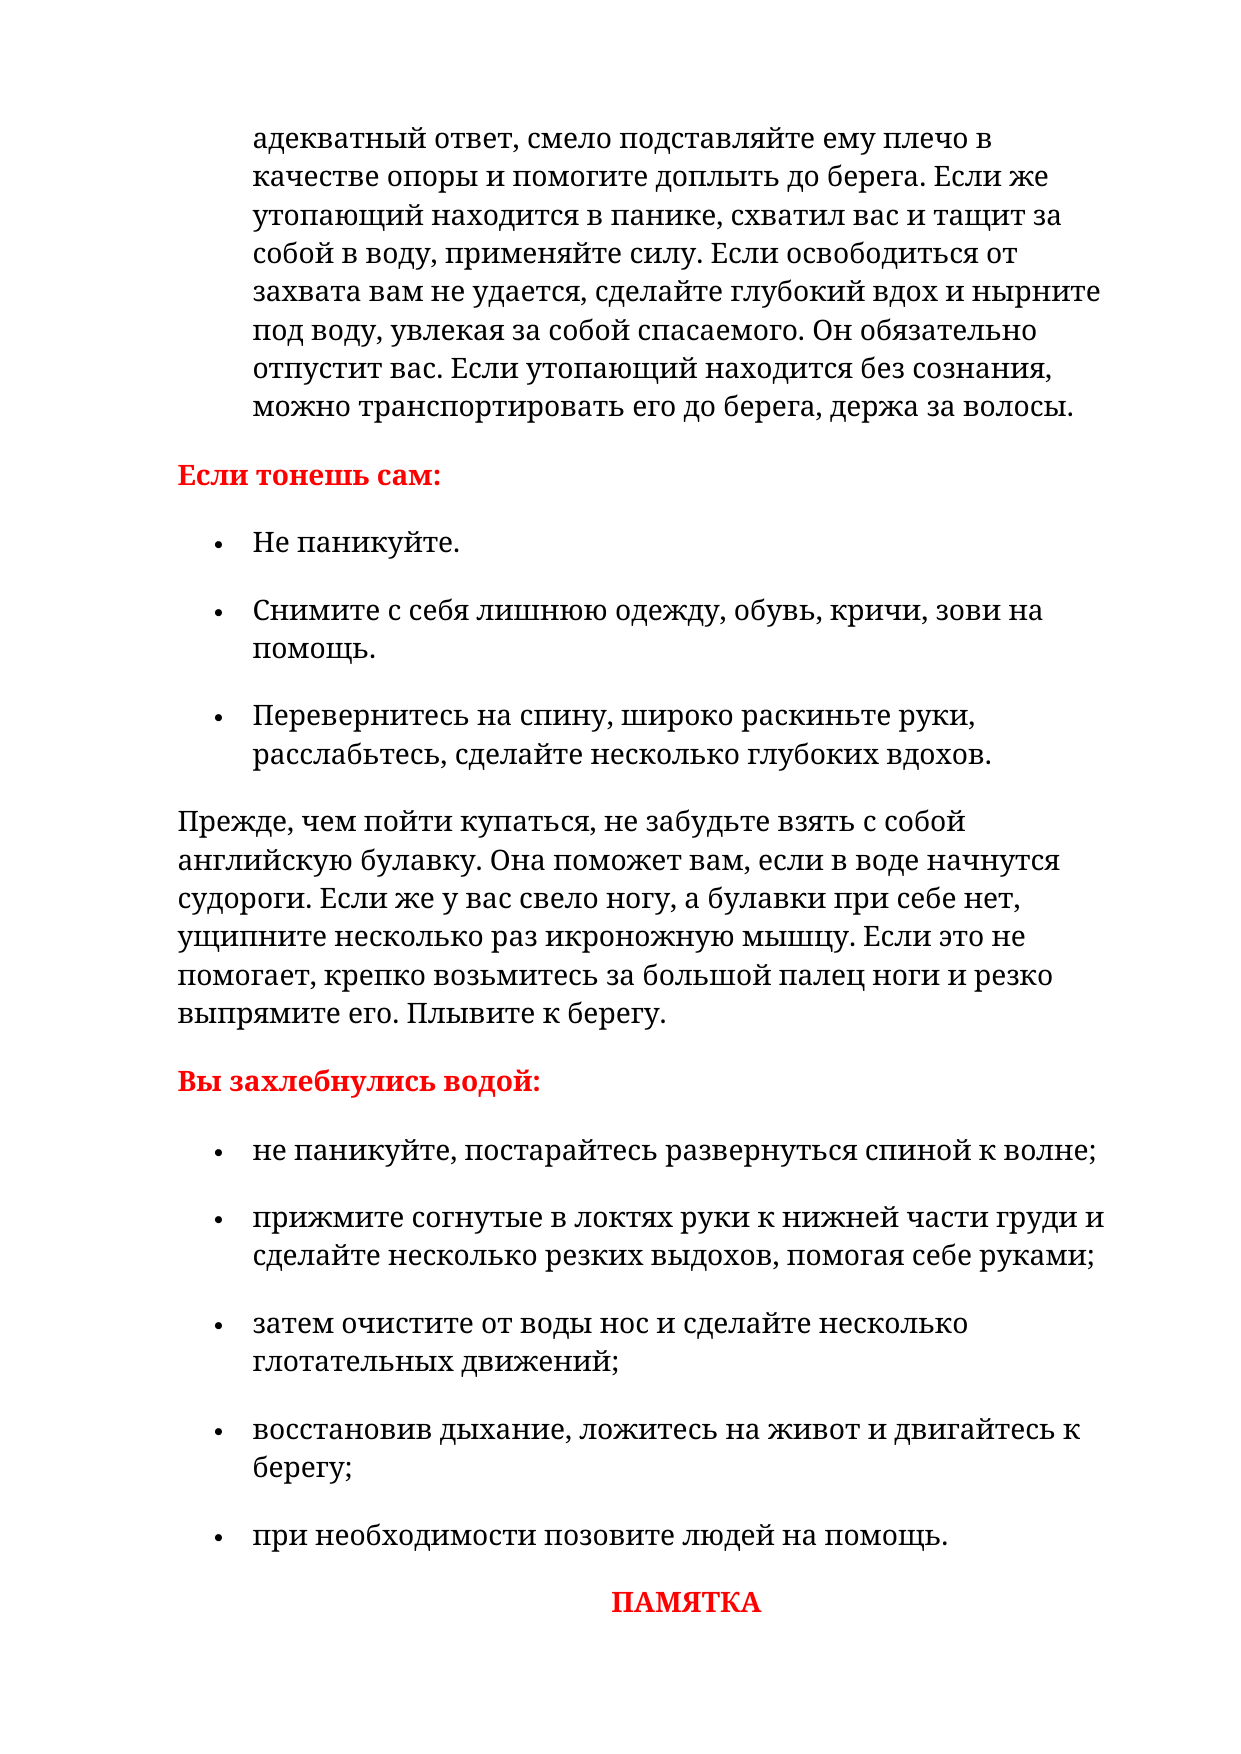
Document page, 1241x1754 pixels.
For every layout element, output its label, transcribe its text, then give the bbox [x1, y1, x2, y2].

list восстановив дыхание, ложитесь на живот и двигайтесь к берегу; [215, 1409, 1152, 1486]
list не паникуйте, постарайтесь развернуться спиной к волне; [215, 1130, 1152, 1168]
text Если тонешь сам: [177, 455, 1152, 493]
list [215, 118, 1110, 425]
list затем очистите от воды нос и сделайте несколько глотательных движений; [215, 1303, 1110, 1380]
text Вы захлебнулись водой: [177, 1061, 1110, 1100]
text Прежде, чем пойти купаться, не забудьте взять с собой английскую булавку. Она поможет вам, если в воде начнутся судороги. Если же у вас свело ногу, а булавки при себе нет, ущипните несколько раз икроножную мышцу. Если это не помогает, крепко возьмитесь за большой палец ноги и резко выпрямите его. Плывите к берегу. [177, 801, 1110, 1031]
list Не паникуйте. [215, 522, 1152, 561]
list Снимите с себя лишнюю одежду, обувь, кричи, зови на помощь. [215, 590, 1152, 666]
list прижмите согнутые в локтях руки к нижней части груди и сделайте несколько резких выдохов, помогая себе руками; [215, 1197, 1110, 1274]
list при необходимости позовите людей на помощь. [215, 1515, 1152, 1553]
text ПАМЯТКА [221, 1582, 1152, 1621]
list Перевернитесь на спину, широко раскиньте руки, расслабьтесь, сделайте несколько глубоких вдохов. [215, 696, 1110, 772]
